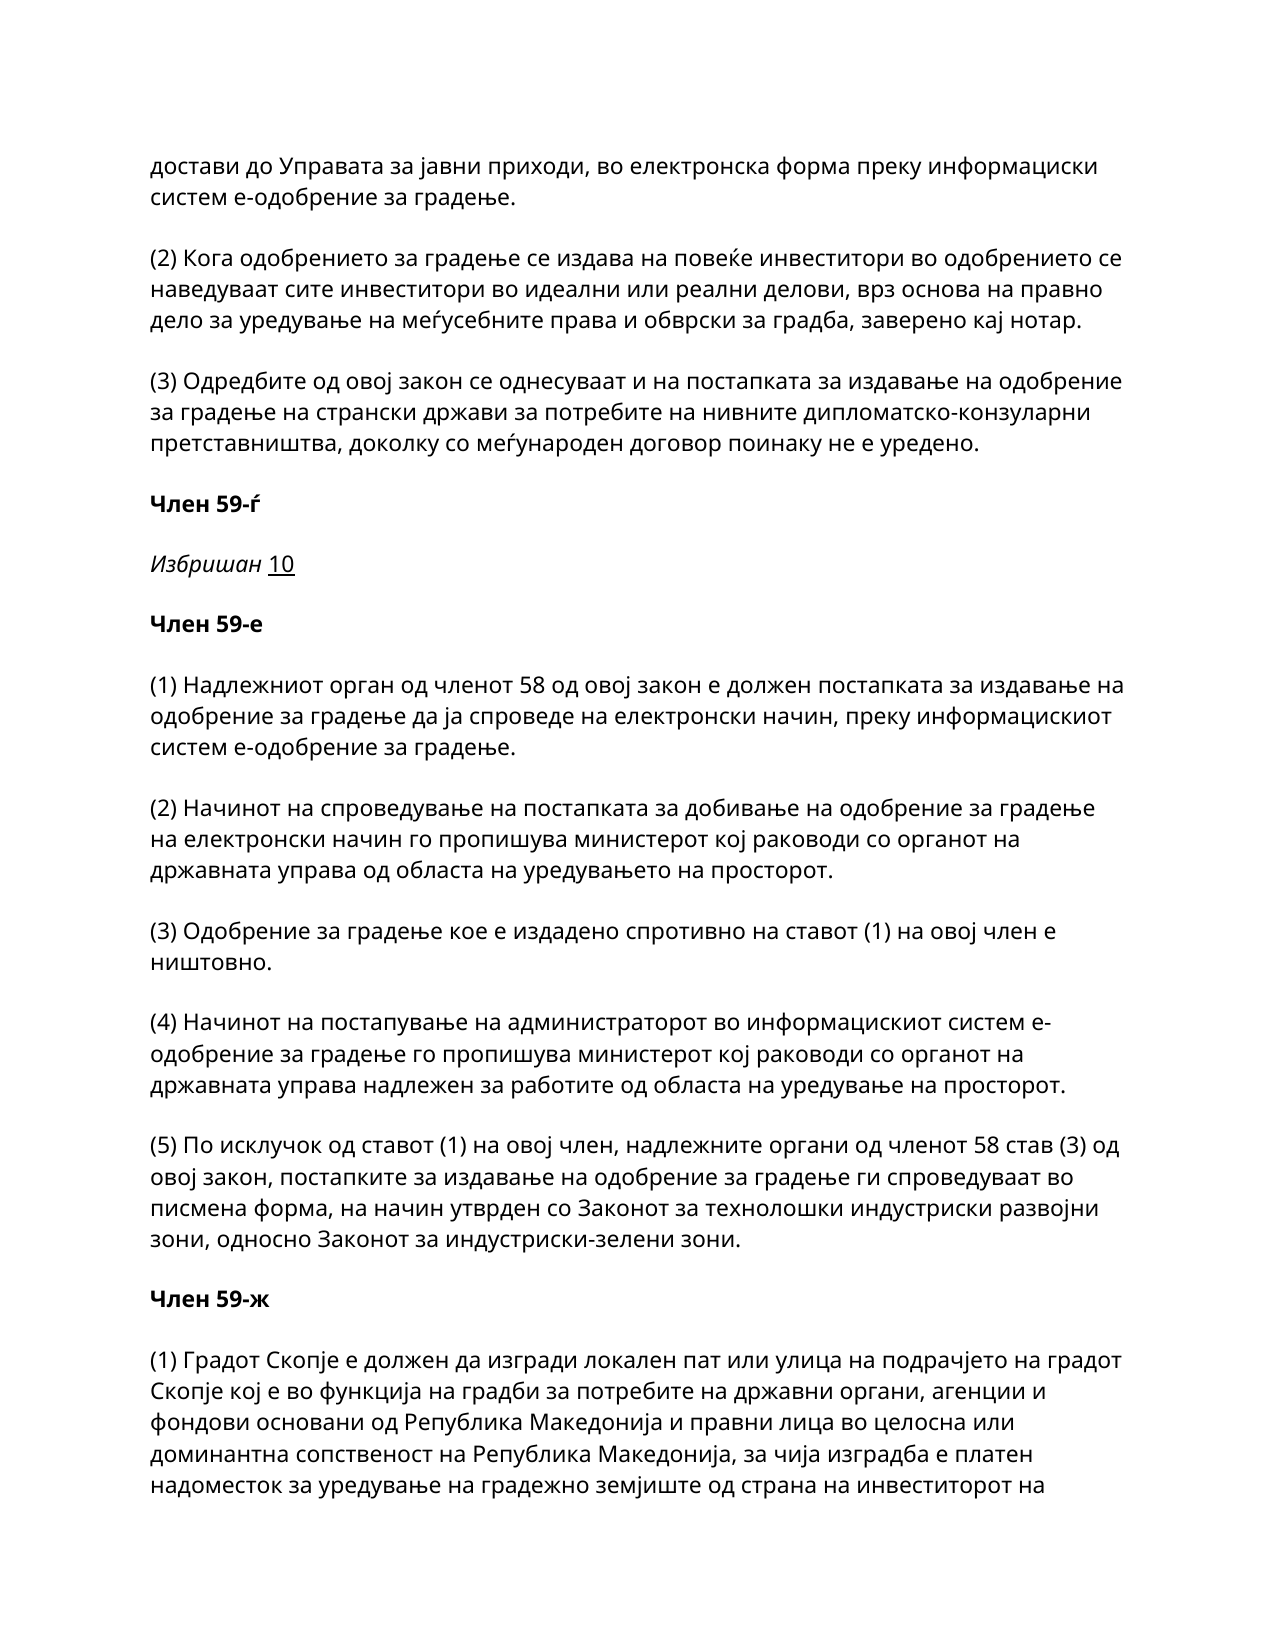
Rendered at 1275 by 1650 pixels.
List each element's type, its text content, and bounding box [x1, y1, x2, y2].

text (2) Начинот на спроведување на постапката за добивање на одобрение за градење на електронски начин го пропишува министерот кој раководи со органот на државната управа од областа на уредувањето на просторот. [150, 792, 1125, 885]
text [150, 1344, 1125, 1500]
text (2) Кога одобрението за градење се издава на повеќе инвеститори во одобрението се наведуваат сите инвеститори во идеални или реални делови, врз основа на правно дело за уредување на меѓусебните права и обврски за градба, заверено кај нотар. [150, 242, 1125, 335]
text (4) Начинот на постапување на администраторот во информацискиот систем е-одобрение за градење го пропишува министерот кој раководи со органот на државната управа надлежен за работите од областа на уредување на просторот. [150, 1006, 1125, 1100]
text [150, 150, 1125, 212]
text Член 59-ѓ [150, 487, 1125, 519]
text (3) Одредбите од овој закон се однесуваат и на постапката за издавање на одобрение за градење на странски држави за потребите на нивните дипломатско-конзуларни претставништва, доколку со меѓународен договор поинаку не е уредено. [150, 364, 1125, 458]
text Член 59-е [150, 608, 1125, 639]
text Член 59-ж [150, 1283, 1125, 1314]
text (5) По исклучок од ставот (1) на овој член, надлежните органи од членот 58 став (3) од овој закон, постапките за издавање на одобрение за градење ги спроведуваат во писмена форма, на начин утврден со Законот за технолошки индустриски развојни зони, односно Законот за индустриски-зелени зони. [150, 1129, 1125, 1254]
text (3) Одобрение за градење кое е издадено спротивно на ставот (1) на овој член е ништовно. [150, 914, 1125, 977]
text Избришан 10 [150, 548, 1125, 579]
text (1) Надлежниот орган од членот 58 од овој закон е должен постапката за издавање на одобрение за градење да ја спроведе на електронски начин, преку информацискиот систем е-одобрение за градење. [150, 669, 1125, 762]
